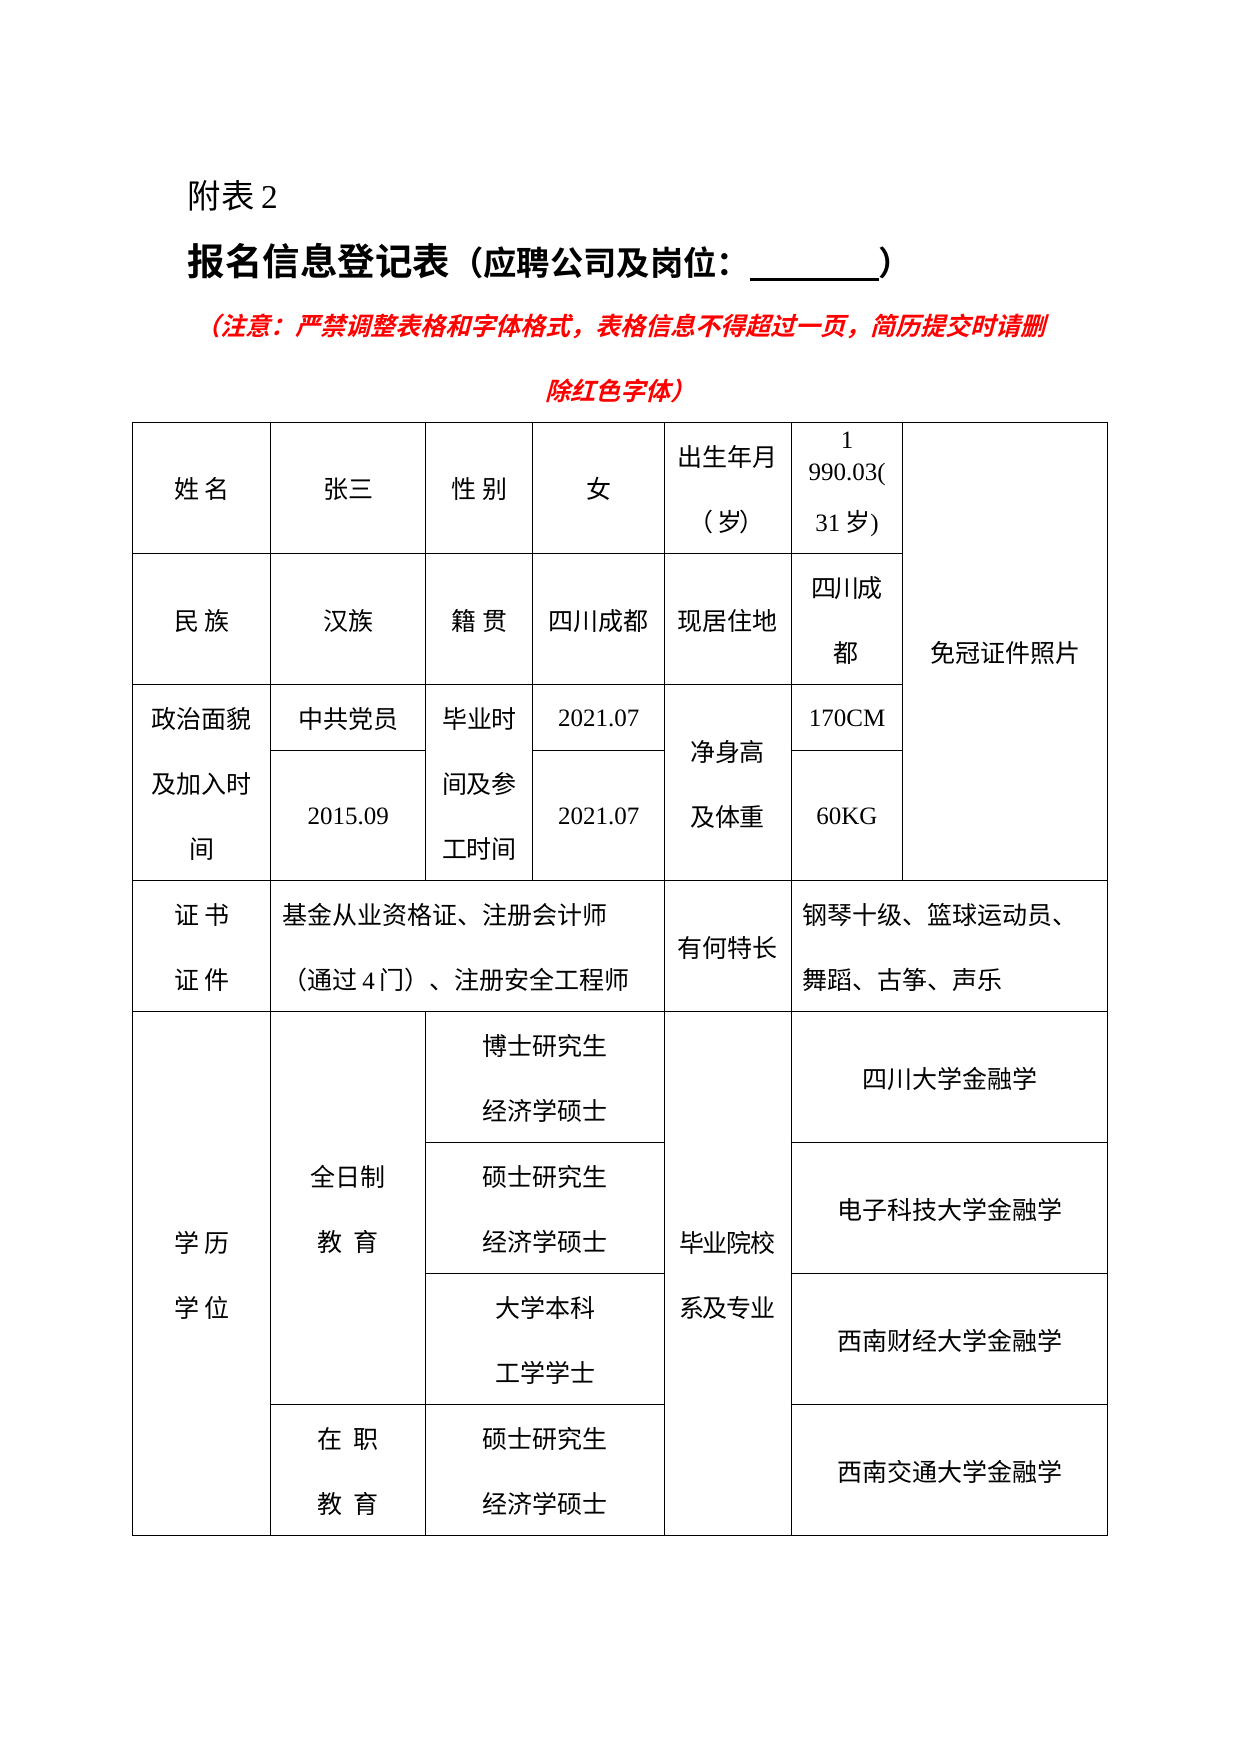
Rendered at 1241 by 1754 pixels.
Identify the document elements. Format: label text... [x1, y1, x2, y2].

table_cell 现居住地 [665, 554, 791, 684]
table_cell 硕士研究生 经济学硕士 [426, 1143, 664, 1273]
table_cell 毕业院校 系及专业 [665, 1012, 791, 1535]
table_cell 证 书 证 件 [133, 881, 270, 1011]
text 报名信息登记表（应聘公司及岗位： ） [187, 227, 1053, 292]
table_cell 学 历 学 位 [133, 1012, 270, 1535]
table_cell 中共党员 [271, 685, 425, 750]
table_cell 2021.07 [533, 751, 664, 880]
text 附表2 [187, 162, 1053, 227]
table_header 性 别 [426, 423, 532, 553]
table_cell 民 族 [133, 554, 270, 684]
table_cell 有何特长 [665, 881, 791, 1011]
table_cell 西南交通大学金融学 [792, 1405, 1107, 1535]
table_header 免冠证件照片 [903, 423, 1107, 880]
text （注意：严禁调整表格和字体格式，表格信息不得超过一页，简历提交时请删除红色字体） [187, 292, 1053, 422]
table_header 出生年月 （ 岁） [665, 423, 791, 553]
table_cell 四川大学金融学 [792, 1012, 1107, 1142]
table_cell 60KG [792, 751, 902, 880]
table_cell 博士研究生 经济学硕士 [426, 1012, 664, 1142]
table_cell 基金从业资格证、注册会计师（通过4门）、注册安全工程师 [271, 881, 664, 1011]
table_cell 全日制 教 育 [271, 1012, 425, 1404]
table_cell 硕士研究生 经济学硕士 [426, 1405, 664, 1535]
table_cell 2015.09 [271, 751, 425, 880]
table_cell 电子科技大学金融学 [792, 1143, 1107, 1273]
table_header 1990.03(31岁) [792, 423, 902, 553]
table_cell 四川成都 [792, 554, 902, 684]
table_cell 大学本科 工学学士 [426, 1274, 664, 1404]
table_cell 2021.07 [533, 685, 664, 750]
table_header 女 [533, 423, 664, 553]
table_header 姓 名 [133, 423, 270, 553]
table_cell 西南财经大学金融学 [792, 1274, 1107, 1404]
table_cell 在 职 教 育 [271, 1405, 425, 1535]
table_cell 钢琴十级、篮球运动员、舞蹈、古筝、声乐 [792, 881, 1107, 1011]
table_cell 毕业时间及参工时间 [426, 685, 532, 880]
table_cell 四川成都 [533, 554, 664, 684]
table_cell 汉族 [271, 554, 425, 684]
table_cell 净身高 及体重 [665, 685, 791, 880]
table_header 张三 [271, 423, 425, 553]
table_cell 籍 贯 [426, 554, 532, 684]
table_cell 170CM [792, 685, 902, 750]
table_cell 政治面貌及加入时间 [133, 685, 270, 880]
